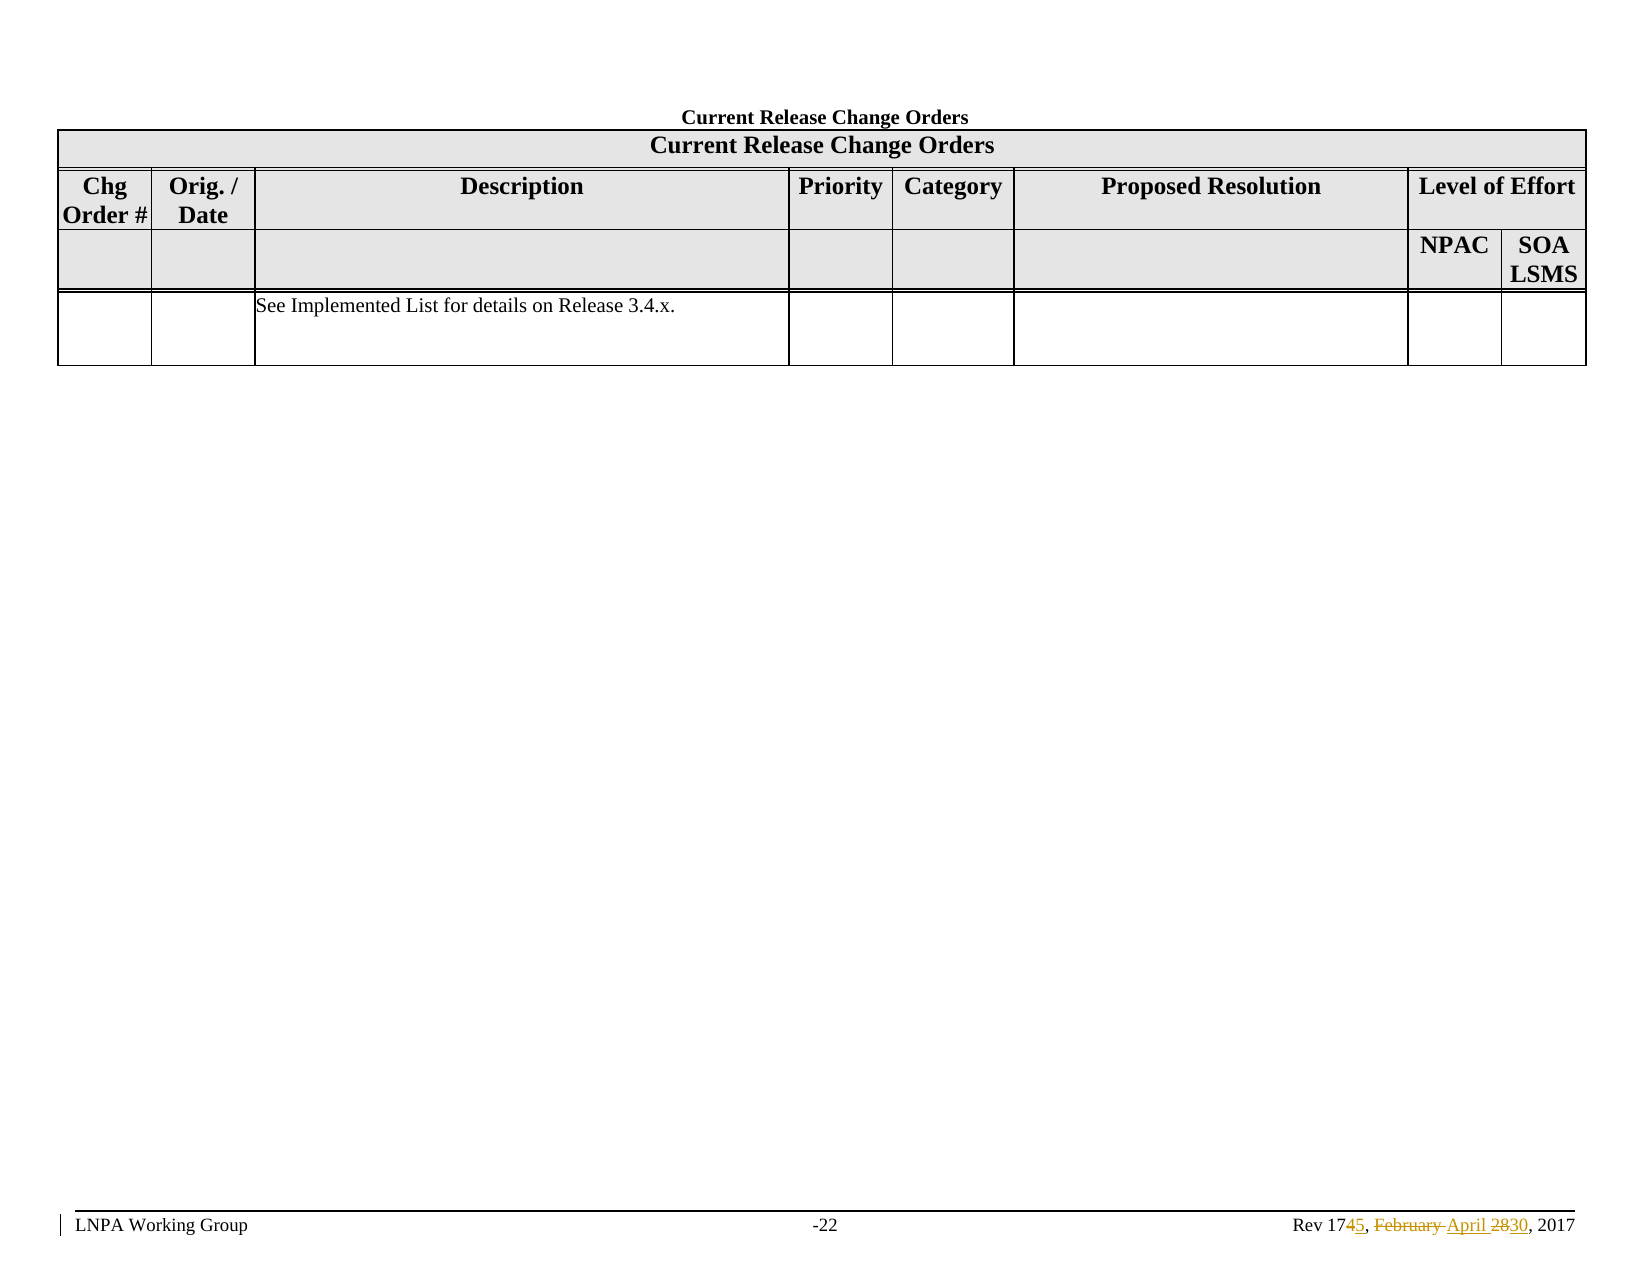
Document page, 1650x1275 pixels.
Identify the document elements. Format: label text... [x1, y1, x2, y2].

table_cell Proposed Resolution [1015, 171, 1407, 229]
table_cell [1015, 230, 1407, 288]
table_cell [1015, 293, 1407, 365]
subtitle Current Release Change Orders [75, 105, 1575, 129]
table_cell Priority [790, 171, 892, 229]
table_cell [152, 293, 254, 365]
table_cell [790, 293, 892, 365]
table_cell [1409, 293, 1501, 365]
table_cell SOA LSMS [1502, 230, 1585, 288]
table_cell [256, 230, 788, 288]
table_cell Chg Order # [59, 171, 151, 229]
table_cell [1502, 293, 1585, 365]
table_cell [893, 230, 1013, 288]
table_cell [59, 230, 151, 288]
table_cell [790, 230, 892, 288]
table_cell See Implemented List for details on Release 3.4.x. [256, 293, 788, 365]
table_cell [152, 230, 254, 288]
table_header Current Release Change Orders [59, 131, 1585, 167]
table_cell Category [893, 171, 1013, 229]
table_cell NPAC [1409, 230, 1501, 288]
table_cell Level of Effort [1409, 171, 1585, 229]
table_cell [893, 293, 1013, 365]
table_cell Orig. / Date [152, 171, 254, 229]
table_cell [59, 293, 151, 365]
table_cell Description [256, 171, 788, 229]
